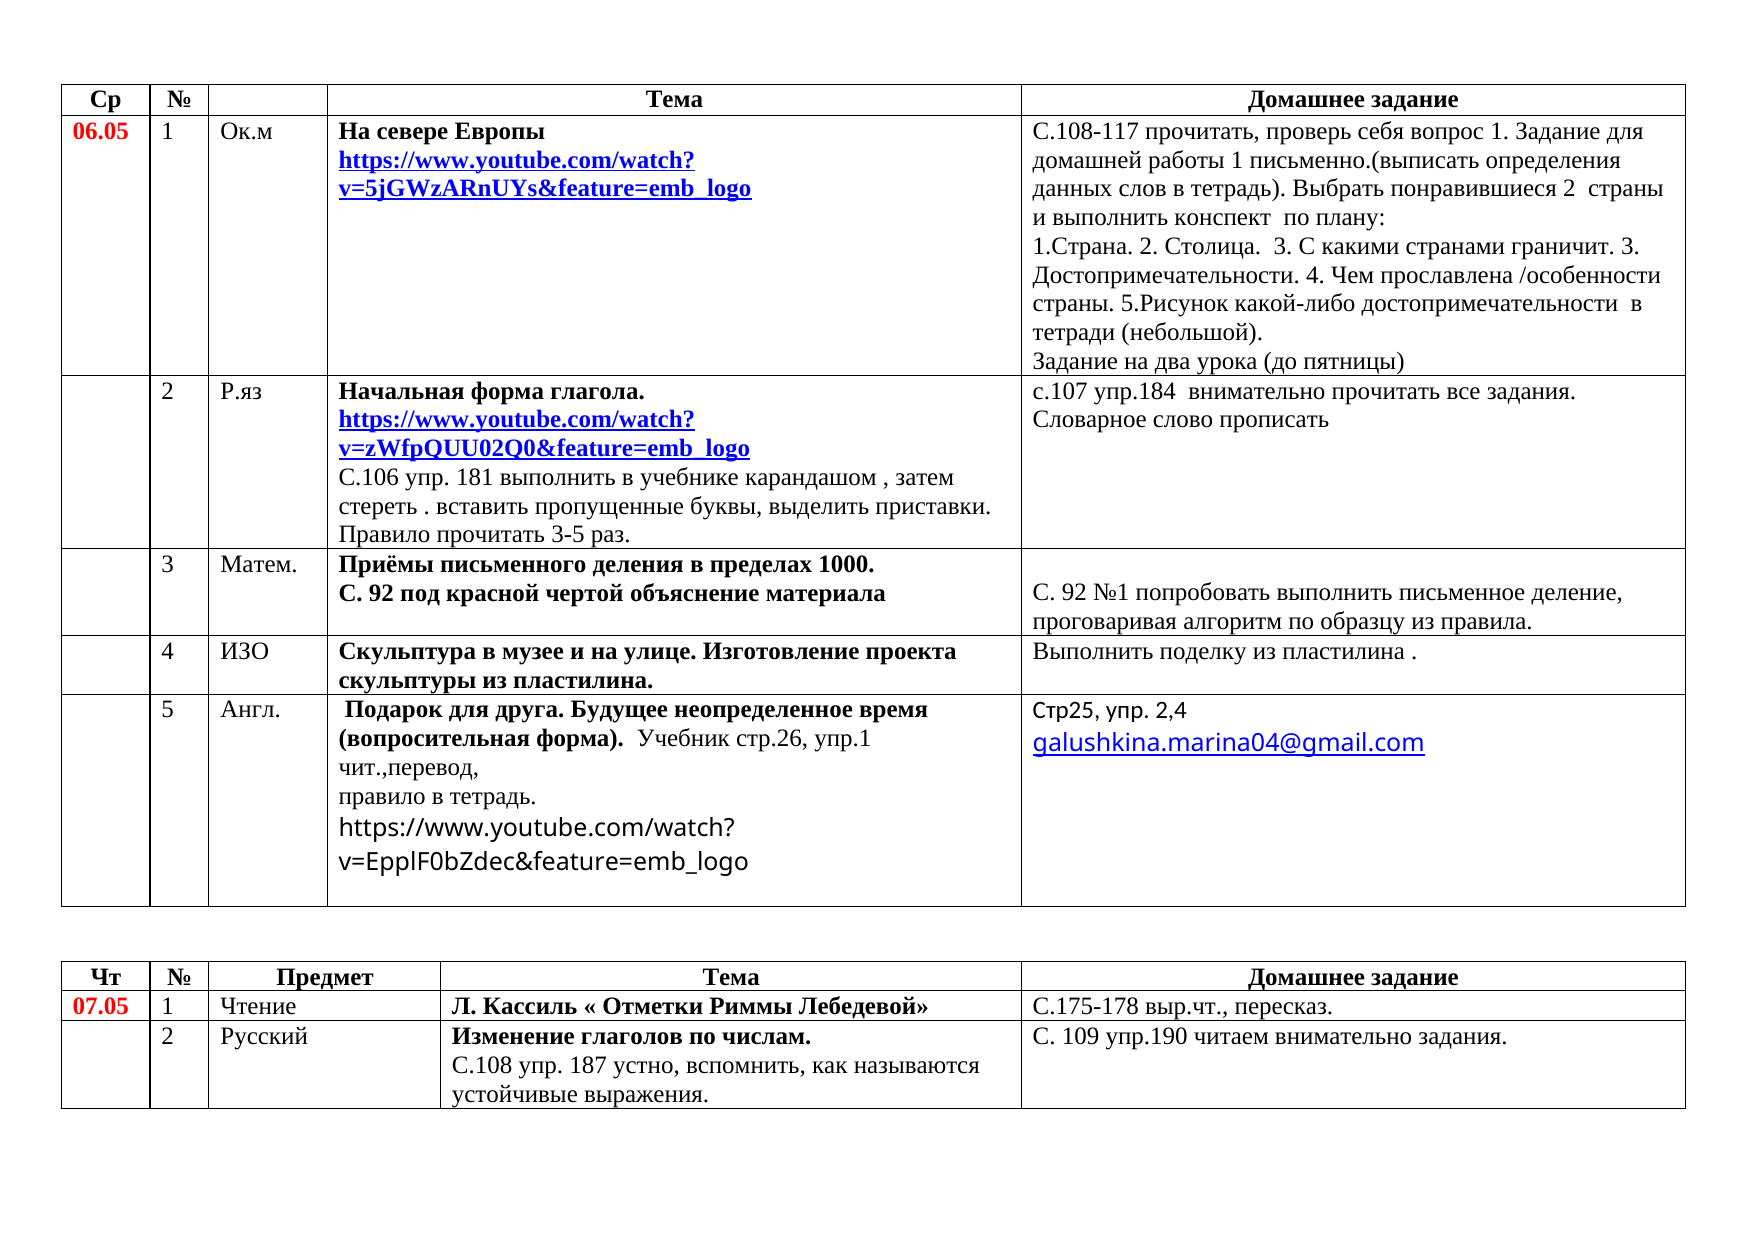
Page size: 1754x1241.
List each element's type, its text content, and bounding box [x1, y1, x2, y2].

table_cell 2 [151, 1021, 208, 1107]
table_cell 4 [151, 636, 208, 693]
table_cell Скульптура в музее и на улице. Изготовление проекта скульптуры из пластилина. [328, 636, 1021, 693]
table_header Чт [62, 962, 149, 990]
table_cell Ок.м [209, 116, 327, 375]
table_cell 06.05 [62, 116, 149, 375]
table_cell На севере Европы https://www.youtube.com/watch?v=5jGWzARnUYs&feature=emb_logo [328, 116, 1021, 375]
table_header Ср [62, 85, 149, 115]
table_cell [1022, 1021, 1685, 1107]
table_cell с.107 упр.184 внимательно прочитать все задания. Словарное слово прописать [1022, 376, 1685, 548]
table_cell [62, 376, 149, 548]
table_header Предмет [209, 962, 440, 990]
table_header Домашнее задание [1022, 85, 1685, 115]
table_cell 3 [151, 549, 208, 635]
table_cell [62, 549, 149, 635]
table_cell Англ. [209, 695, 327, 906]
table_cell С.175-178 выр.чт., пересказ. [1022, 991, 1685, 1020]
table_cell 1 [151, 116, 208, 375]
table_header № [151, 85, 208, 115]
table_cell Приёмы письменного деления в пределах 1000. С. 92 под красной чертой объяснение материала [328, 549, 1021, 635]
table_cell Подарок для друга. Будущее неопределенное время (вопросительная форма). Учебник стр.26, упр.1 чит.,перевод, правило в тетрадь. https://www.youtube.com/watch? v=EpplF0bZdec&feature=emb_logo [328, 695, 1021, 906]
table_cell С. 92 №1 попробовать выполнить письменное деление, проговаривая алгоритм по образцу из правила. [1022, 549, 1685, 635]
table_cell 1 [151, 991, 208, 1020]
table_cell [441, 1021, 1021, 1107]
table_cell С.108-117 прочитать, проверь себя вопрос 1. Задание для домашней работы 1 письменно.(выписать определения данных слов в тетрадь). Выбрать понравившиеся 2 страны и выполнить конспект по плану: 1.Страна. 2. Столица. 3. С какими странами граничит. 3. Достопримечательности. 4. Чем прославлена /особенности страны. 5.Рисунок какой-либо достопримечательности в тетради (небольшой). Задание на два урока (до пятницы) [1022, 116, 1685, 375]
table_cell Матем. [209, 549, 327, 635]
table_cell 07.05 [62, 991, 149, 1020]
table_cell [62, 1021, 149, 1107]
table_header Тема [328, 85, 1021, 115]
table_cell Стр25, упр. 2,4 galushkina.marina04@gmail.com [1022, 695, 1685, 906]
table_cell [62, 636, 149, 693]
table_cell [62, 695, 149, 906]
table_header Домашнее задание [1022, 962, 1685, 990]
table_cell Л. Кассиль « Отметки Риммы Лебедевой» [441, 991, 1021, 1020]
table_cell 5 [151, 695, 208, 906]
table_cell Р.яз [209, 376, 327, 548]
table_header [209, 85, 327, 115]
table_cell Выполнить поделку из пластилина . [1022, 636, 1685, 693]
table_header № [151, 962, 208, 990]
table_header Тема [441, 962, 1021, 990]
table_cell 2 [151, 376, 208, 548]
table_cell Чтение [209, 991, 440, 1020]
table_cell Начальная форма глагола. https://www.youtube.com/watch?v=zWfpQUU02Q0&feature=emb_logo С.106 упр. 181 выполнить в учебнике карандашом , затем стереть . вставить пропущенные буквы, выделить приставки. Правило прочитать 3-5 раз. [328, 376, 1021, 548]
table_cell ИЗО [209, 636, 327, 693]
table_cell Русский [209, 1021, 440, 1107]
